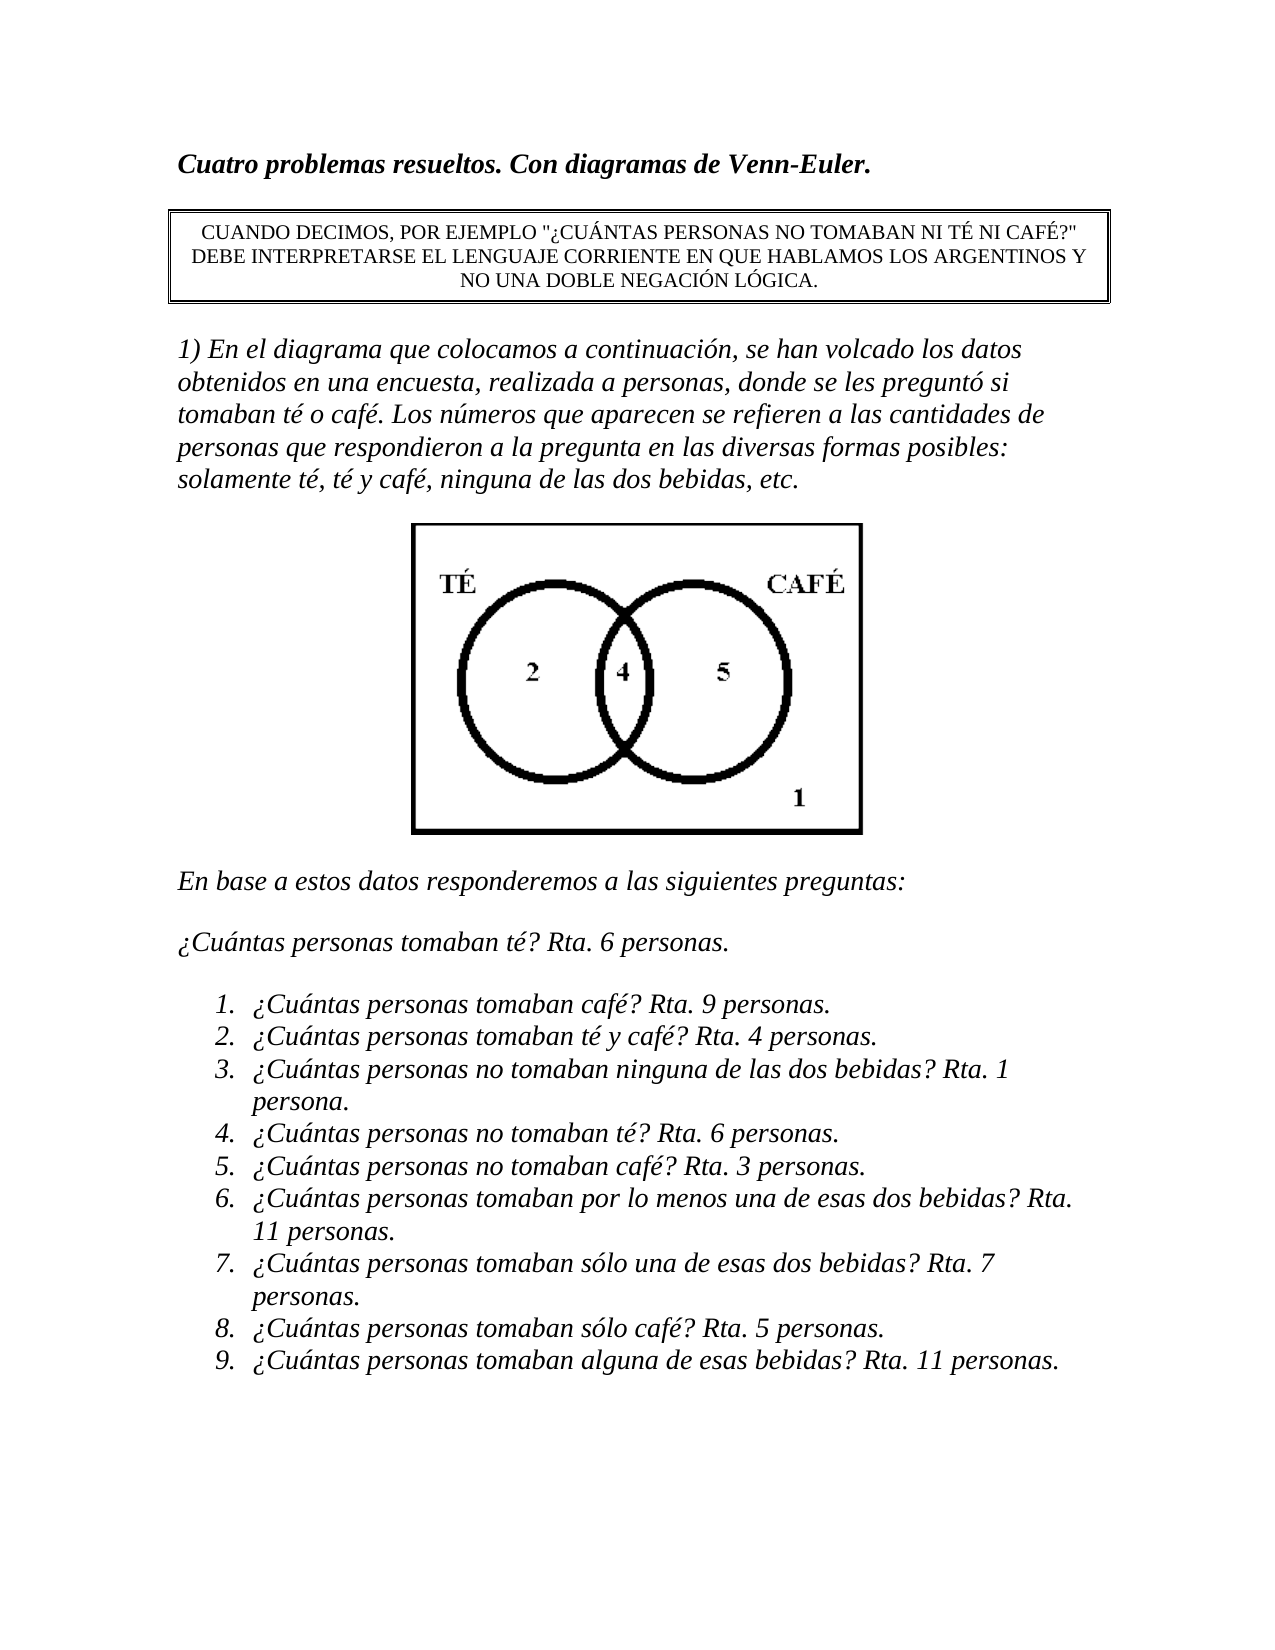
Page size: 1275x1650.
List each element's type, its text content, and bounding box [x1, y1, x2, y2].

list ¿Cuántas personas no tomaban ninguna de las dos bebidas? Rta. 1 persona. [215, 1052, 1098, 1117]
text Cuatro problemas resueltos. Con diagramas de Venn-Euler. [177, 148, 1098, 180]
list ¿Cuántas personas no tomaban café? Rta. 3 personas. [215, 1149, 1098, 1181]
text 1) En el diagrama que colocamos a continuación, se han volcado los datos obtenidos en una encuesta, realizada a personas, donde se les preguntó si tomaban té o café. Los números que aparecen se refieren a las cantidades de personas que respondieron a la pregunta en las diversas formas posibles: solamente té, té y café, ninguna de las dos bebidas, etc. [177, 333, 1098, 494]
text En base a estos datos responderemos a las siguientes preguntas: [177, 864, 1098, 896]
list ¿Cuántas personas tomaban por lo menos una de esas dos bebidas? Rta. 11 personas. [215, 1181, 1098, 1246]
list ¿Cuántas personas tomaban alguna de esas bebidas? Rta. 11 personas. [215, 1343, 1098, 1376]
list ¿Cuántas personas tomaban café? Rta. 9 personas. [215, 987, 1098, 1019]
text ¿Cuántas personas tomaban té? Rta. 6 personas. [177, 925, 1098, 958]
picture [411, 523, 864, 835]
list ¿Cuántas personas tomaban té y café? Rta. 4 personas. [215, 1019, 1098, 1052]
list ¿Cuántas personas tomaban sólo café? Rta. 5 personas. [215, 1311, 1098, 1343]
table_header CUANDO DECIMOS, POR EJEMPLO "¿CUÁNTAS PERSONAS NO TOMABAN NI TÉ NI CAFÉ?" DEBE INTERPRETARSE EL LENGUAJE CORRIENTE EN QUE HABLAMOS LOS ARGENTINOS Y NO UNA DOBLE NEGACIÓN LÓGICA. [171, 213, 1107, 300]
list ¿Cuántas personas no tomaban té? Rta. 6 personas. [215, 1117, 1098, 1149]
list ¿Cuántas personas tomaban sólo una de esas dos bebidas? Rta. 7 personas. [215, 1246, 1098, 1311]
